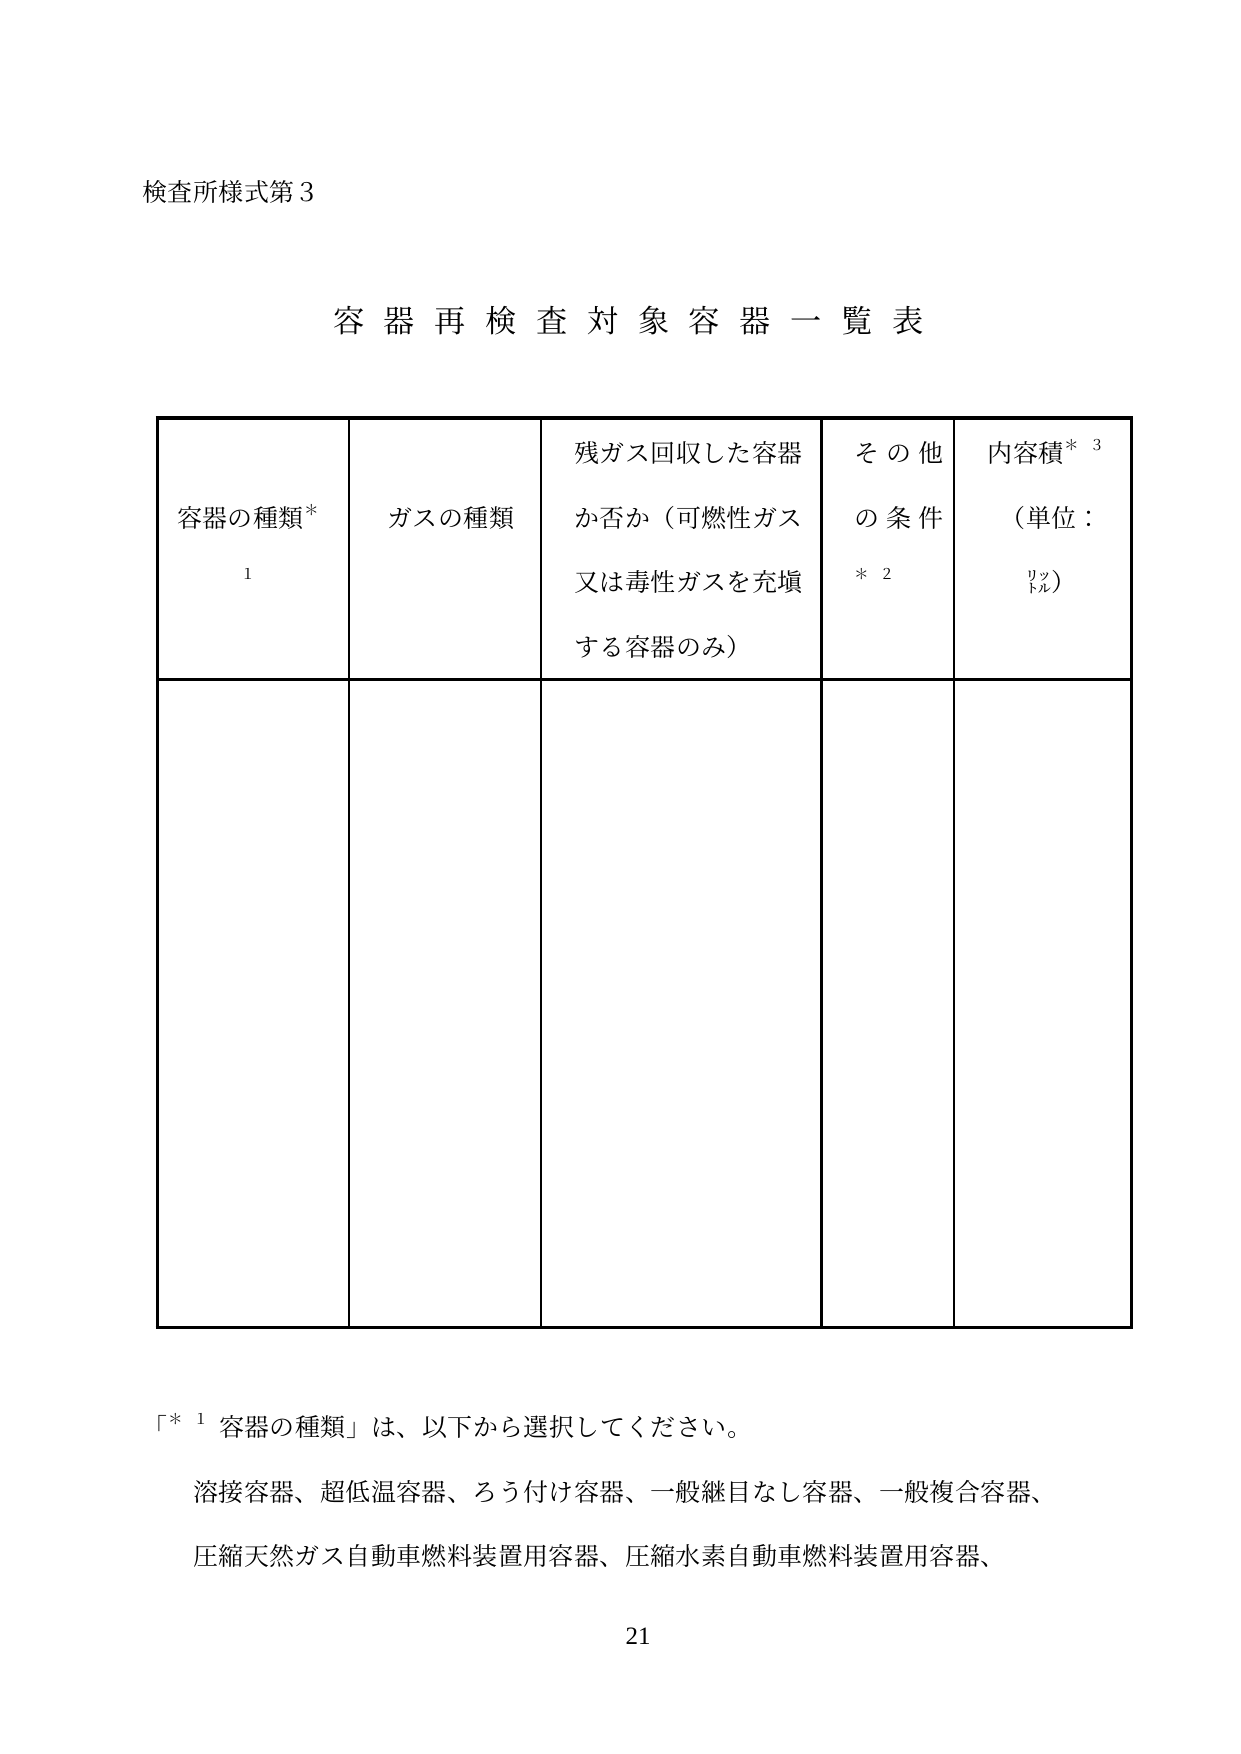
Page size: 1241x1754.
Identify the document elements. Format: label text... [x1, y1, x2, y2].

table_header 容器の種類＊１ [159, 420, 348, 678]
text 圧縮天然ガス自動車燃料装置用容器、圧縮水素自動車燃料装置用容器、 [171, 1523, 1133, 1587]
text 「＊１容器の種類」は、以下から選択してください。 [142, 1394, 1133, 1458]
table_cell [159, 681, 348, 1326]
table_cell [542, 681, 820, 1326]
table_cell [350, 681, 540, 1326]
text 溶接容器、超低温容器、ろう付け容器、一般継目なし容器、一般複合容器、 [171, 1458, 1133, 1523]
table_header ガスの種類 [350, 420, 540, 678]
table_cell [955, 681, 1130, 1326]
text 容器再検査対象容器一覧表 [142, 287, 1133, 352]
table_header その他の条件＊２ [823, 420, 953, 678]
table_header 内容積＊３ （単位：㍑） [955, 420, 1130, 678]
text 検査所様式第３ [142, 158, 1006, 223]
table_header 残ガス回収した容器か否か（可燃性ガス又は毒性ガスを充塡する容器のみ） [542, 420, 820, 678]
table_cell [823, 681, 953, 1326]
